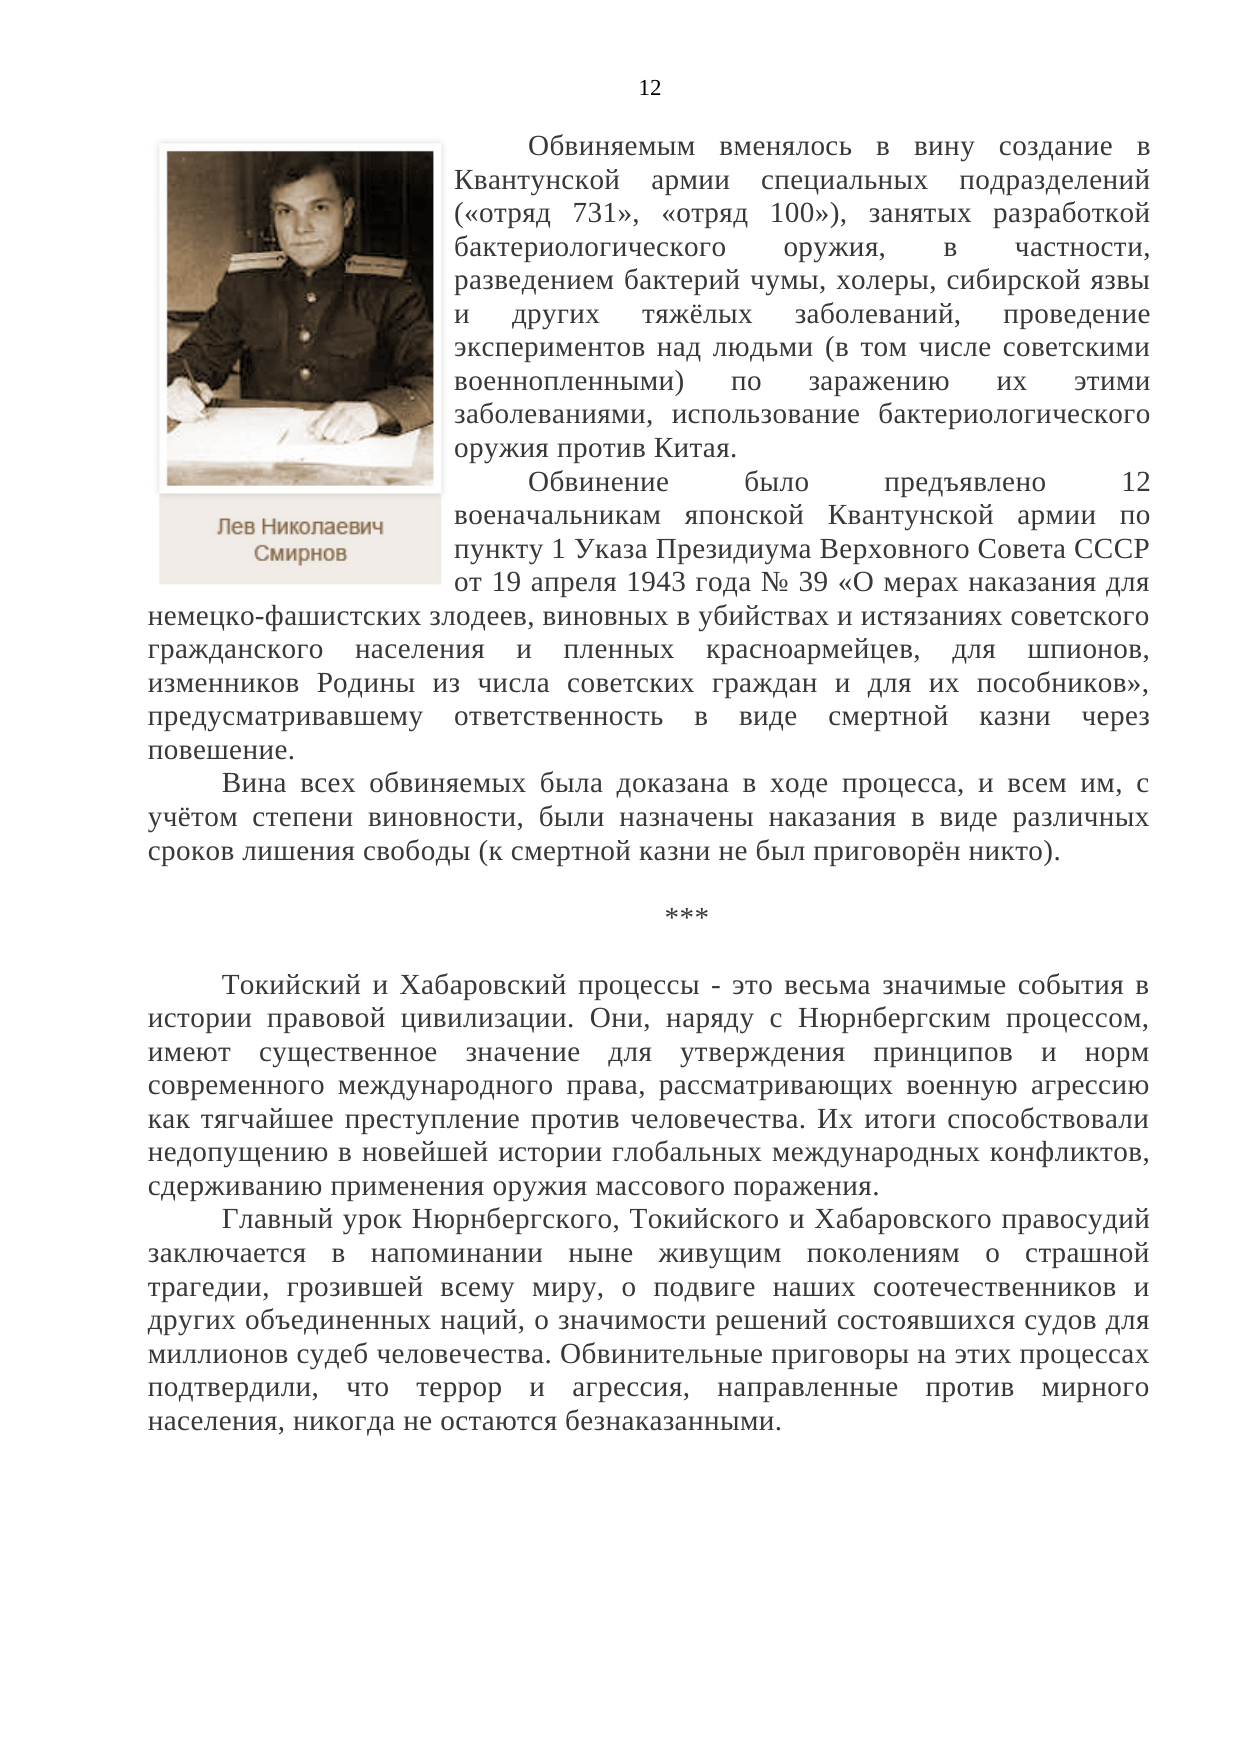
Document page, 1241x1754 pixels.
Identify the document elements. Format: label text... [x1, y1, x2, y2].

text Главный урок Нюрнбергского, Токийского и Хабаровского правосудий заключается в напоминании ныне живущим поколениям о страшной трагедии, грозившей всему миру, о подвиге наших соотечественников и других объединенных наций, о значимости решений состоявшихся судов для миллионов судеб человечества. Обвинительные приговоры на этих процессах подтвердили, что террор и агрессия, направленные против мирного населения, никогда не остаются безнаказанными. [148, 1202, 1152, 1436]
text Токийский и Хабаровский процессы - это весьма значимые события в истории правовой цивилизации. Они, наряду с Нюрнбергским процессом, имеют существенное значение для утверждения принципов и норм современного международного права, рассматривающих военную агрессию как тягчайшее преступление против человечества. Их итоги способствовали недопущению в новейшей истории глобальных международных конфликтов, сдерживанию применения оружия массового поражения. [148, 967, 1152, 1202]
text Обвинение было предъявлено 12 военачальникам японской Квантунской армии по пункту 1 Указа Президиума Верховного Совета СССР от 19 апреля 1943 года № 39 «О мерах наказания для немецко-фашистских злодеев, виновных в убийствах и истязаниях советского гражданского населения и пленных красноармейцев, для шпионов, изменников Родины из числа советских граждан и для их пособников», предусматривавшему ответственность в виде смертной казни через повешение. [148, 464, 1152, 766]
text *** [148, 900, 1152, 933]
text Обвиняемым вменялось в вину создание в Квантунской армии специальных подразделений («отряд 731», «отряд 100»), занятых разработкой бактериологического оружия, в частности, разведением бактерий чумы, холеры, сибирской язвы и других тяжёлых заболеваний, проведение экспериментов над людьми (в том числе советскими военнопленными) по заражению их этими заболеваниями, использование бактериологического оружия против Китая. [454, 128, 1152, 464]
picture [147, 128, 454, 597]
text Вина всех обвиняемых была доказана в ходе процесса, и всем им, с учётом степени виновности, были назначены наказания в виде различных сроков лишения свободы (к смертной казни не был приговорён никто). [148, 766, 1152, 866]
